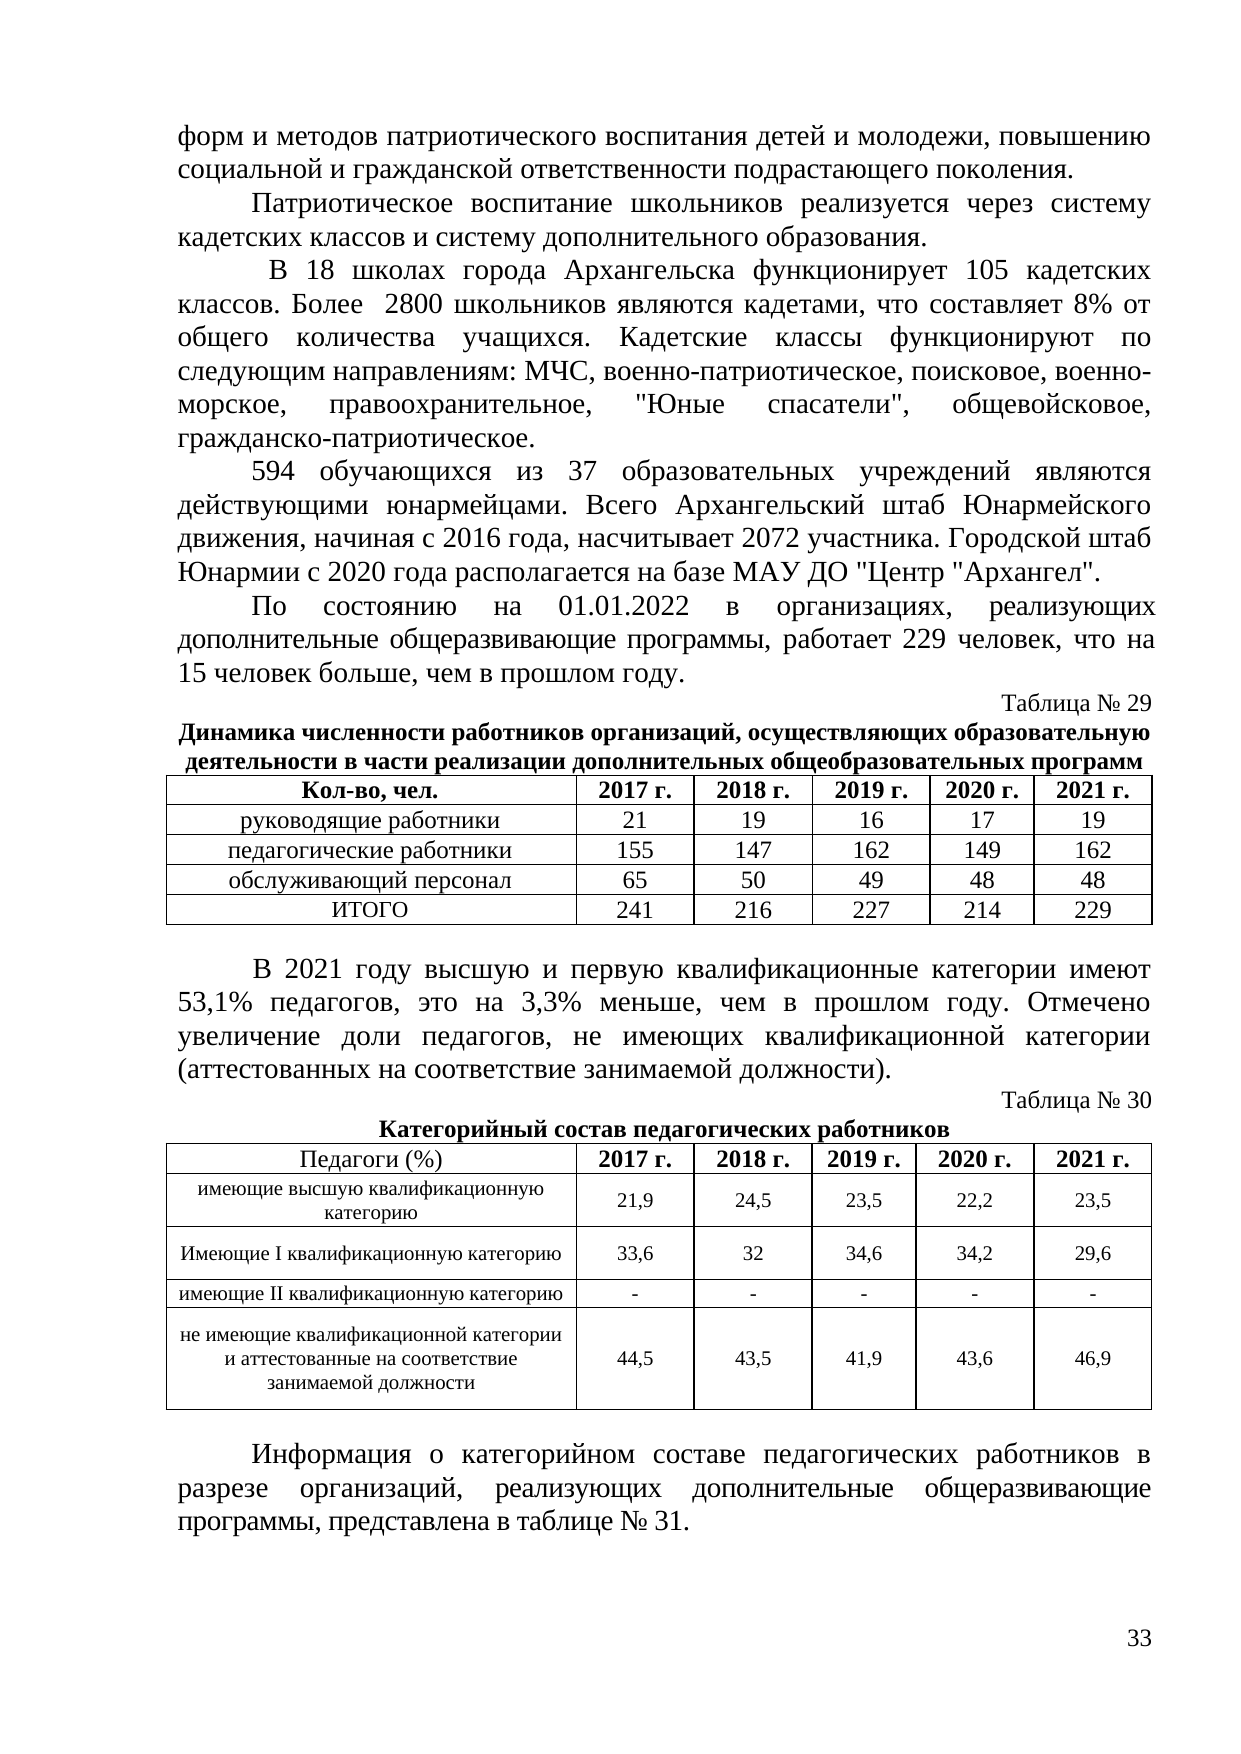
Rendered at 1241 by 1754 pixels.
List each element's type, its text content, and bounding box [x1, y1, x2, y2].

table_cell - [577, 1280, 693, 1307]
table_cell 32 [695, 1227, 811, 1279]
table_header 2017 г. [577, 1144, 693, 1172]
table_cell 34,6 [813, 1227, 915, 1279]
table_cell 46,9 [1035, 1308, 1151, 1409]
table_header 2018 г. [695, 776, 812, 804]
table_cell руководящие работники [167, 805, 576, 834]
table_cell 44,5 [577, 1308, 693, 1409]
table_cell педагогические работники [167, 835, 576, 864]
table_cell 227 [813, 895, 929, 923]
text В 2021 году высшую и первую квалификационные категории имеют 53,1% педагогов, это на 3,3% меньше, чем в прошлом году. Отмечено увеличение доли педагогов, не имеющих квалификационной категории (аттестованных на соответствие занимаемой должности). [177, 951, 1152, 1085]
table_cell 41,9 [813, 1308, 915, 1409]
table_header 2017 г. [577, 776, 693, 804]
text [177, 118, 1152, 185]
table_cell 23,5 [813, 1174, 915, 1226]
table_cell 48 [1035, 865, 1151, 894]
table_cell 21,9 [577, 1174, 693, 1226]
text Таблица № 29 [177, 688, 1152, 717]
table_cell 34,2 [917, 1227, 1033, 1279]
table_cell имеющие II квалификационную категорию [167, 1280, 576, 1307]
table_cell 50 [695, 865, 812, 894]
table_cell 65 [577, 865, 693, 894]
table_cell 162 [813, 835, 929, 864]
table_cell 23,5 [1035, 1174, 1151, 1226]
table_header 2019 г. [813, 776, 929, 804]
table_cell 229 [1035, 895, 1151, 923]
table_cell имеющие высшую квалификационную категорию [167, 1174, 576, 1226]
table_cell ИТОГО [167, 895, 576, 923]
table_cell 43,5 [695, 1308, 811, 1409]
table_header 2018 г. [695, 1144, 811, 1172]
table_header 2020 г. [931, 776, 1033, 804]
text Информация о категорийном составе педагогических работников в разрезе организаций, реализующих дополнительные общеразвивающие программы, представлена в таблице № 31. [177, 1436, 1152, 1537]
table_header 2021 г. [1035, 1144, 1151, 1172]
table_cell 19 [695, 805, 812, 834]
table_cell 17 [931, 805, 1033, 834]
table_cell 43,6 [917, 1308, 1033, 1409]
text 594 обучающихся из 37 образовательных учреждений являются действующими юнармейцами. Всего Архангельский штаб Юнармейского движения, начиная с 2016 года, насчитывает 2072 участника. Городской штаб Юнармии с 2020 года располагается на базе МАУ ДО "Центр "Архангел". [177, 453, 1152, 588]
table_cell 33,6 [577, 1227, 693, 1279]
table_cell 155 [577, 835, 693, 864]
table_cell 29,6 [1035, 1227, 1151, 1279]
text Динамика численности работников организаций, осуществляющих образовательную деятельности в части реализации дополнительных общеобразовательных программ [177, 717, 1152, 774]
text По состоянию на 01.01.2022 в организациях, реализующих дополнительные общеразвивающие программы, работает 229 человек, что на 15 человек больше, чем в прошлом году. [177, 588, 1156, 688]
table_cell обслуживающий персонал [167, 865, 576, 894]
table_cell 149 [931, 835, 1033, 864]
table_cell 24,5 [695, 1174, 811, 1226]
table_cell 162 [1035, 835, 1151, 864]
table_cell - [695, 1280, 811, 1307]
table_cell Имеющие I квалификационную категорию [167, 1227, 576, 1279]
table_cell - [917, 1280, 1033, 1307]
table_cell 19 [1035, 805, 1151, 834]
table_cell 147 [695, 835, 812, 864]
table_cell - [1035, 1280, 1151, 1307]
table_cell 21 [577, 805, 693, 834]
table_cell 22,2 [917, 1174, 1033, 1226]
text Патриотическое воспитание школьников реализуется через систему кадетских классов и систему дополнительного образования. [177, 185, 1152, 252]
table_cell - [813, 1280, 915, 1307]
table_header 2019 г. [813, 1144, 915, 1172]
table_header Педагоги (%) [167, 1144, 576, 1172]
table_cell не имеющие квалификационной категории и аттестованные на соответствие занимаемой должности [167, 1308, 576, 1409]
table_cell 16 [813, 805, 929, 834]
table_cell 49 [813, 865, 929, 894]
table_header 2020 г. [917, 1144, 1033, 1172]
table_cell 216 [695, 895, 812, 923]
table_cell 48 [931, 865, 1033, 894]
text В 18 школах города Архангельска функционирует 105 кадетских классов. Более 2800 школьников являются кадетами, что составляет 8% от общего количества учащихся. Кадетские классы функционируют по следующим направлениям: МЧС, военно-патриотическое, поисковое, военно-морское, правоохранительное, "Юные спасатели", общевойсковое, гражданско-патриотическое. [177, 252, 1152, 453]
table_header 2021 г. [1035, 776, 1151, 804]
text Категорийный состав педагогических работников [177, 1114, 1152, 1143]
table_cell 241 [577, 895, 693, 923]
text Таблица № 30 [177, 1085, 1152, 1114]
table_cell 214 [931, 895, 1033, 923]
table_header Кол-во, чел. [167, 776, 576, 804]
